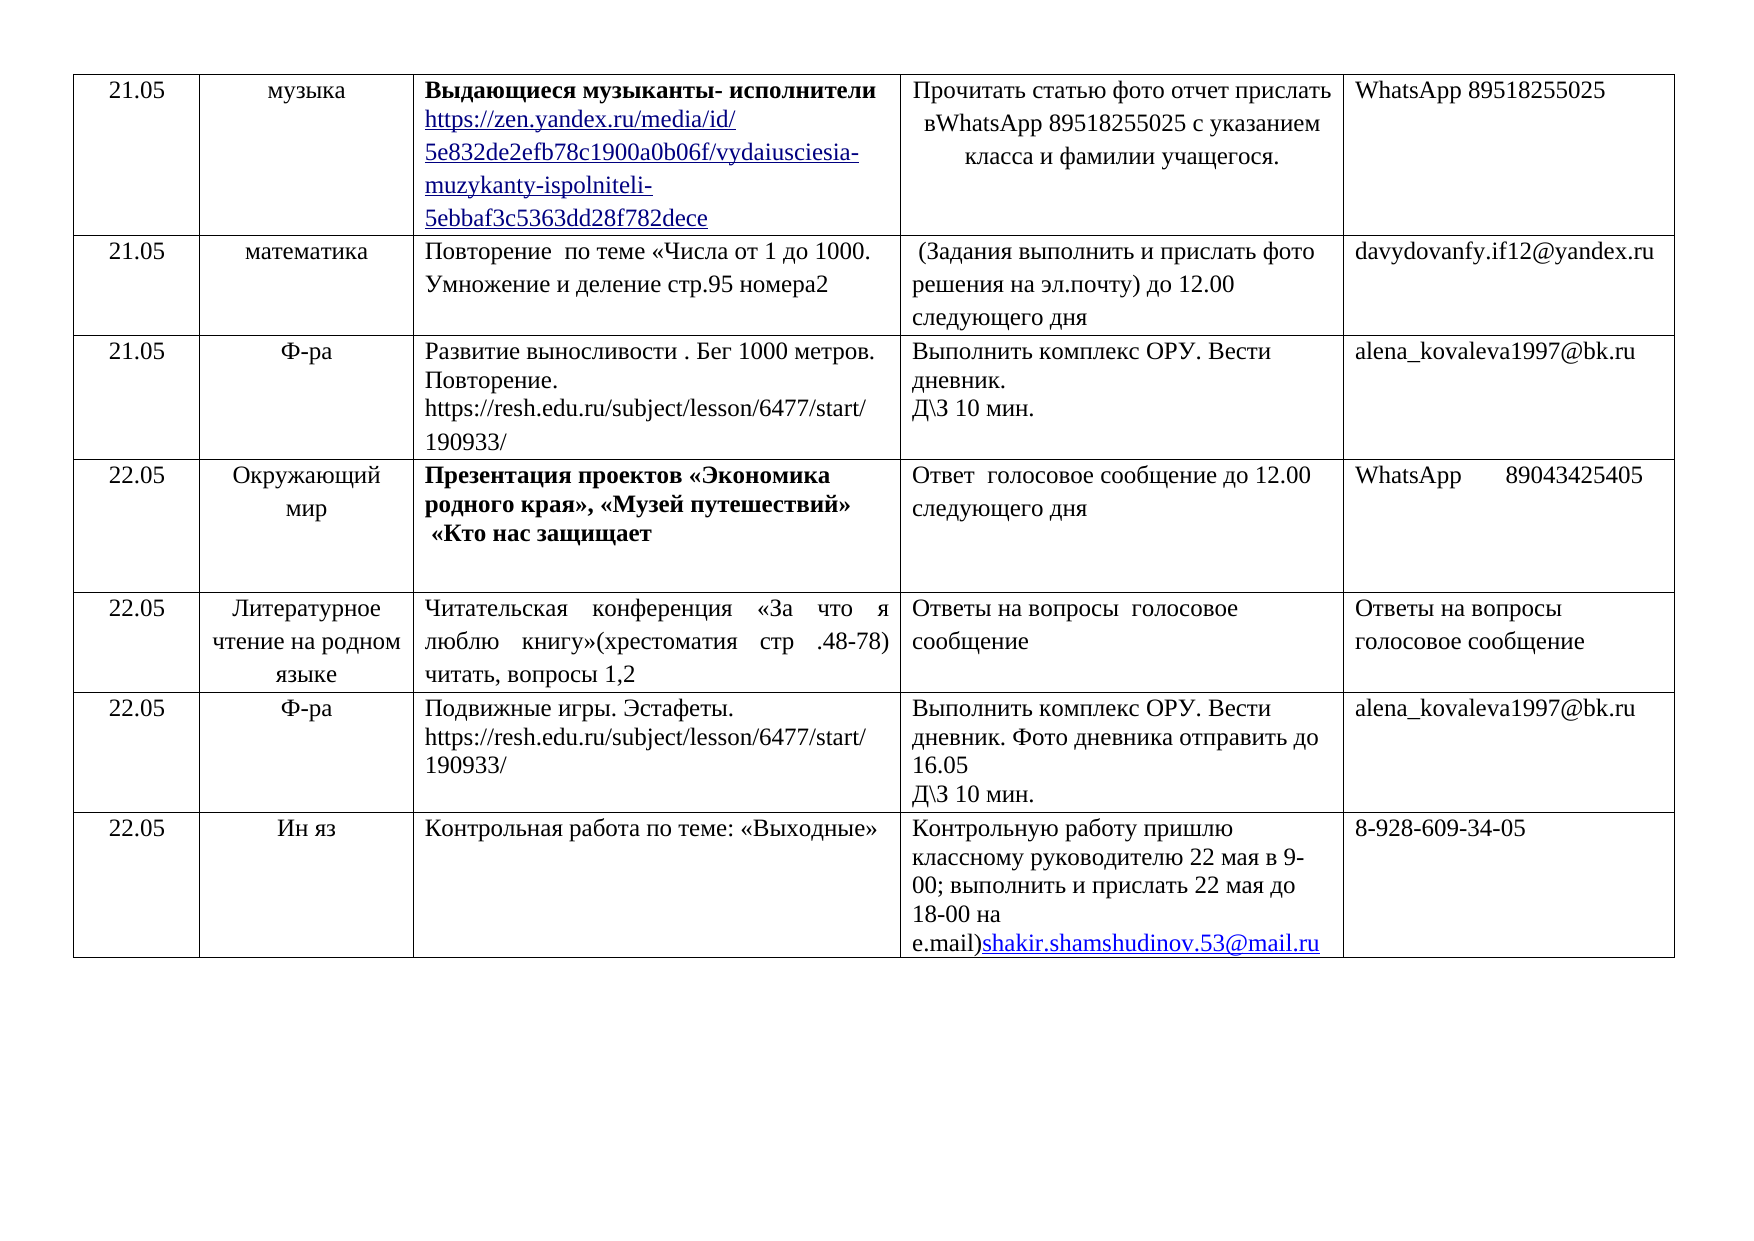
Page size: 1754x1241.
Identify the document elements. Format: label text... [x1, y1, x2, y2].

table_cell Ф-ра [200, 693, 413, 812]
table_cell 21.05 [74, 75, 199, 235]
table_cell Читательская конференция «За что я люблю книгу»(хрестоматия стр .48-78) читать, вопросы 1,2 [414, 593, 900, 692]
table_cell Ин яз [200, 813, 413, 957]
table_cell Выполнить комплекс ОРУ. Вести дневник. Д\З 10 мин. [901, 336, 1343, 459]
table_cell Презентация проектов «Экономика родного края», «Музей путешествий» «Кто нас защищает [414, 460, 900, 592]
table_cell WhatsApp 89518255025 [1344, 75, 1674, 235]
table_cell 22.05 [74, 460, 199, 592]
table_cell Контрольная работа по теме: «Выходные» [414, 813, 900, 957]
table_cell математика [200, 236, 413, 335]
table_cell WhatsApp 89043425405 [1344, 460, 1674, 592]
table_cell 22.05 [74, 813, 199, 957]
table_cell Литературное чтение на родном языке [200, 593, 413, 692]
table_cell Выполнить комплекс ОРУ. Вести дневник. Фото дневника отправить до 16.05 Д\З 10 мин. [901, 693, 1343, 812]
table_cell alena_kovaleva1997@bk.ru [1344, 693, 1674, 812]
table_cell Окружающий мир [200, 460, 413, 592]
table_cell (Задания выполнить и прислать фото решения на эл.почту) до 12.00 следующего дня [901, 236, 1343, 335]
table_cell alena_kovaleva1997@bk.ru [1344, 336, 1674, 459]
table_cell Прочитать статью фото отчет прислать вWhatsApp 89518255025 с указанием класса и фамилии учащегося. [901, 75, 1343, 235]
table_cell музыка [200, 75, 413, 235]
table_cell Контрольную работу пришлю классному руководителю 22 мая в 9-00; выполнить и прислать 22 мая до 18-00 на e.mail)shakir.shamshudinov.53@mail.ru [901, 813, 1343, 957]
table_cell 22.05 [74, 593, 199, 692]
table_cell Ф-ра [200, 336, 413, 459]
table_cell Ответы на вопросы голосовое сообщение [1344, 593, 1674, 692]
table_cell davydovanfy.if12@yandex.ru [1344, 236, 1674, 335]
table_cell Ответы на вопросы голосовое сообщение [901, 593, 1343, 692]
table_cell Повторение по теме «Числа от 1 до 1000. Умножение и деление стр.95 номера2 [414, 236, 900, 335]
table_cell 8-928-609-34-05 [1344, 813, 1674, 957]
table_cell Развитие выносливости . Бег 1000 метров. Повторение. https://resh.edu.ru/subject/lesson/6477/start/190933/ [414, 336, 900, 459]
table_cell Подвижные игры. Эстафеты. https://resh.edu.ru/subject/lesson/6477/start/190933/ [414, 693, 900, 812]
table_cell Ответ голосовое сообщение до 12.00 следующего дня [901, 460, 1343, 592]
table_cell 21.05 [74, 336, 199, 459]
table_cell 22.05 [74, 693, 199, 812]
table_cell Выдающиеся музыканты- исполнители https://zen.yandex.ru/media/id/5e832de2efb78c1900a0b06f/vydaiusciesia-muzykanty-ispolniteli-5ebbaf3c5363dd28f782dece [414, 75, 900, 235]
table_cell 21.05 [74, 236, 199, 335]
